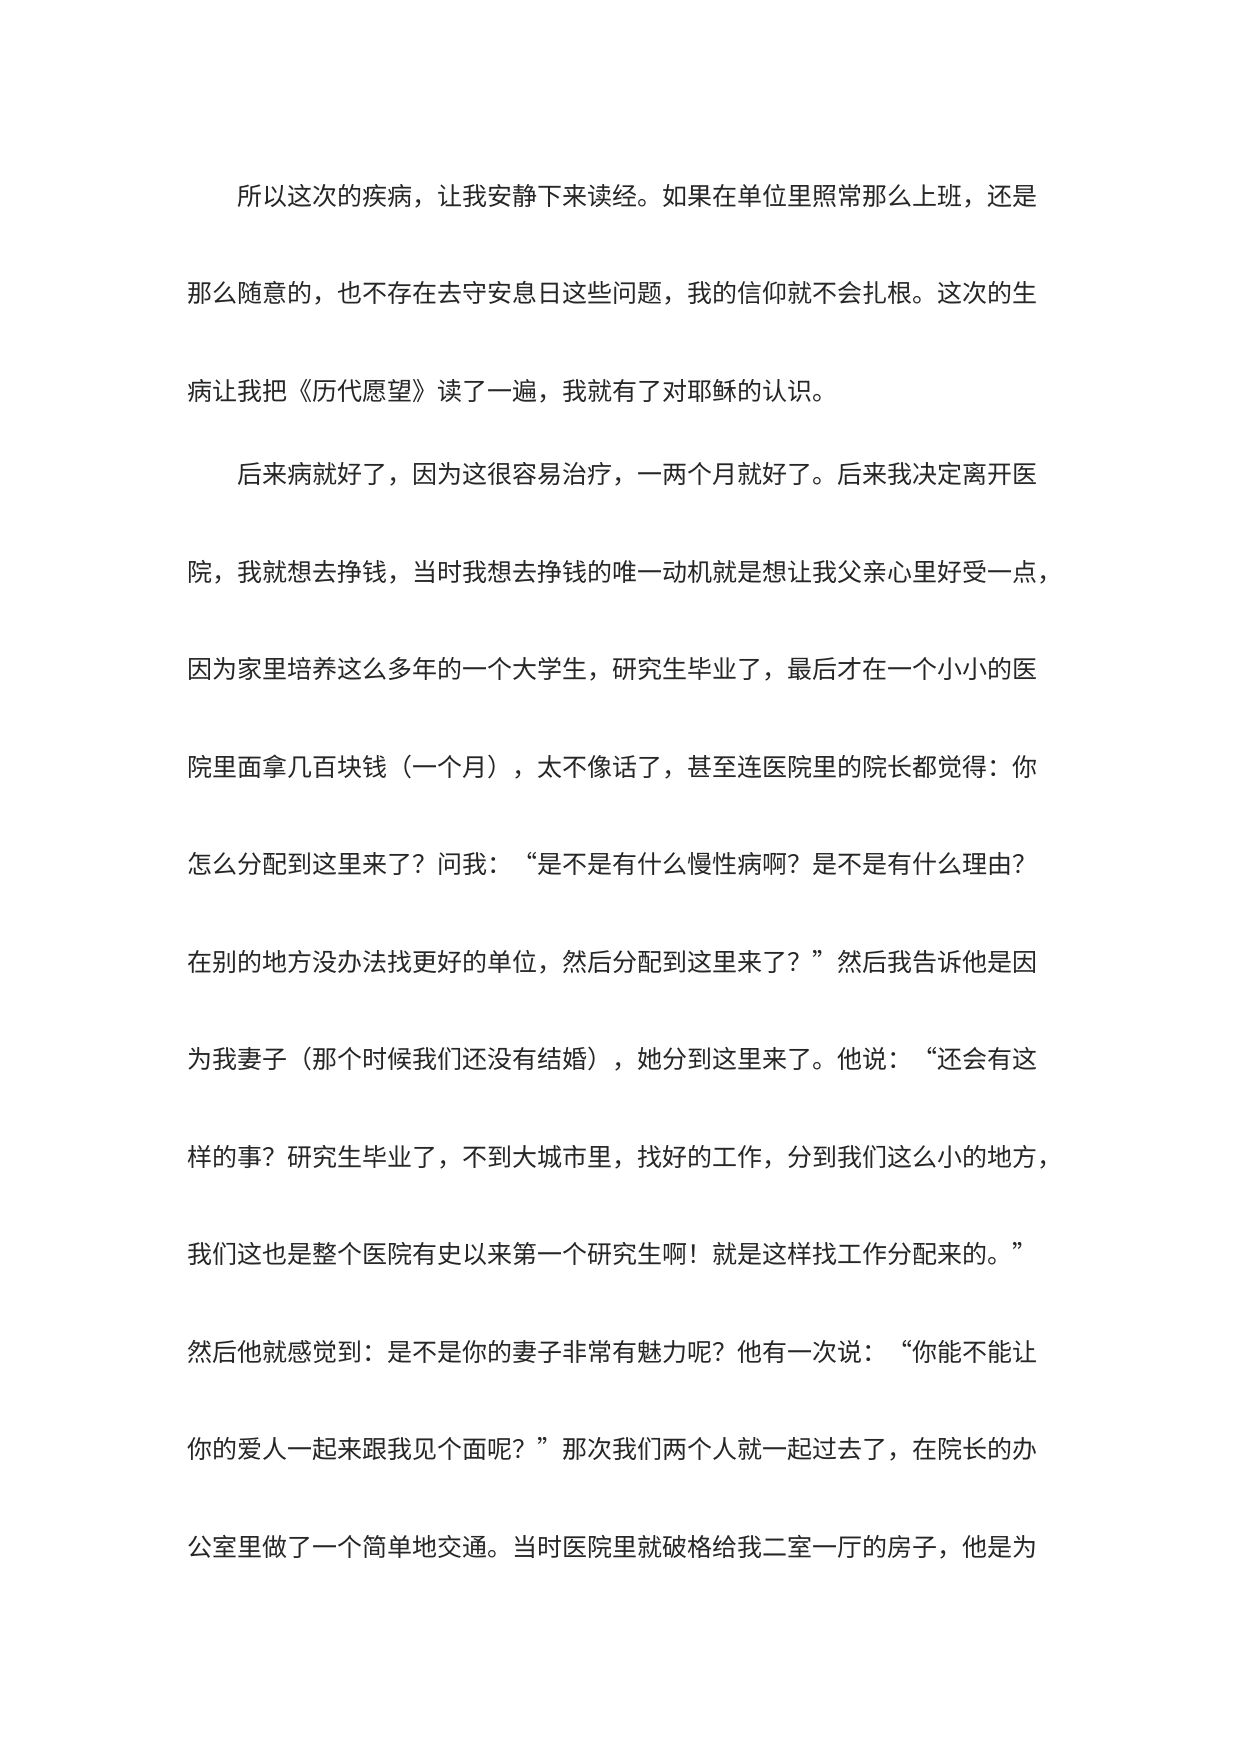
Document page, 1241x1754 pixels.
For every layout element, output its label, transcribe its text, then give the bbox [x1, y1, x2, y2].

text 所以这次的疾病，让我安静下来读经。如果在单位里照常那么上班，还是那么随意的，也不存在去守安息日这些问题，我的信仰就不会扎根。这次的生病让我把《历代愿望》读了一遍，我就有了对耶稣的认识。 [187, 162, 1053, 422]
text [187, 440, 1053, 1578]
